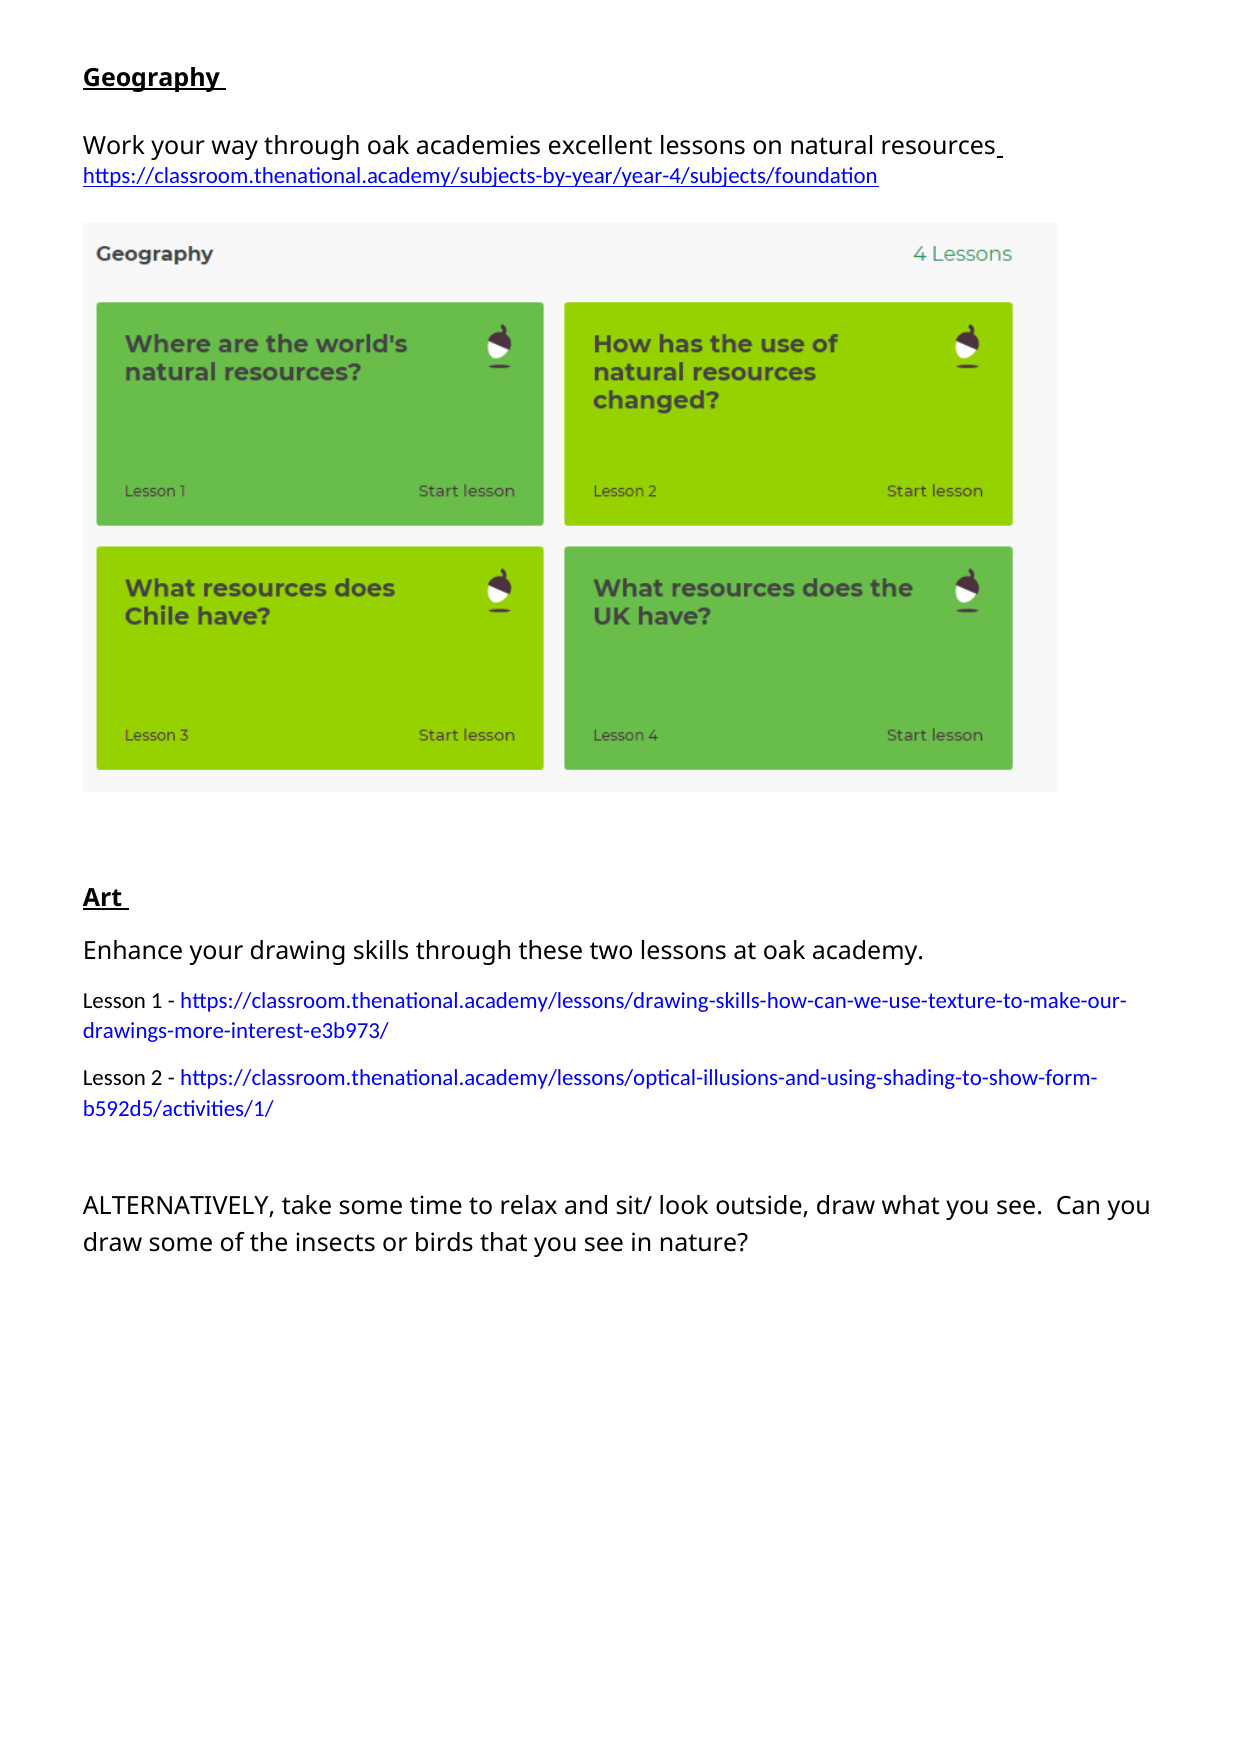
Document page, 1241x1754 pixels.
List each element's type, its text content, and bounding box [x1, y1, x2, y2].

text Geography [83, 59, 1157, 93]
text Work your way through oak academies excellent lessons on natural resources https://classroom.thenational.academy/subjects-by-year/year-4/subjects/foundation [83, 127, 1157, 189]
text Lesson 2 - https://classroom.thenational.academy/lessons/optical-illusions-and-using-shading-to-show-form-b592d5/activities/1/ [83, 1063, 1157, 1122]
text Art [83, 879, 1157, 914]
text ALTERNATIVELY, take some time to relax and sit/ look outside, draw what you see. Can you draw some of the insects or birds that you see in nature? [83, 1187, 1157, 1258]
text Lesson 1 - https://classroom.thenational.academy/lessons/drawing-skills-how-can-we-use-texture-to-make-our-drawings-more-interest-e3b973/ [83, 986, 1157, 1045]
picture [82, 223, 1058, 792]
text Enhance your drawing skills through these two lessons at oak academy. [83, 933, 1157, 967]
